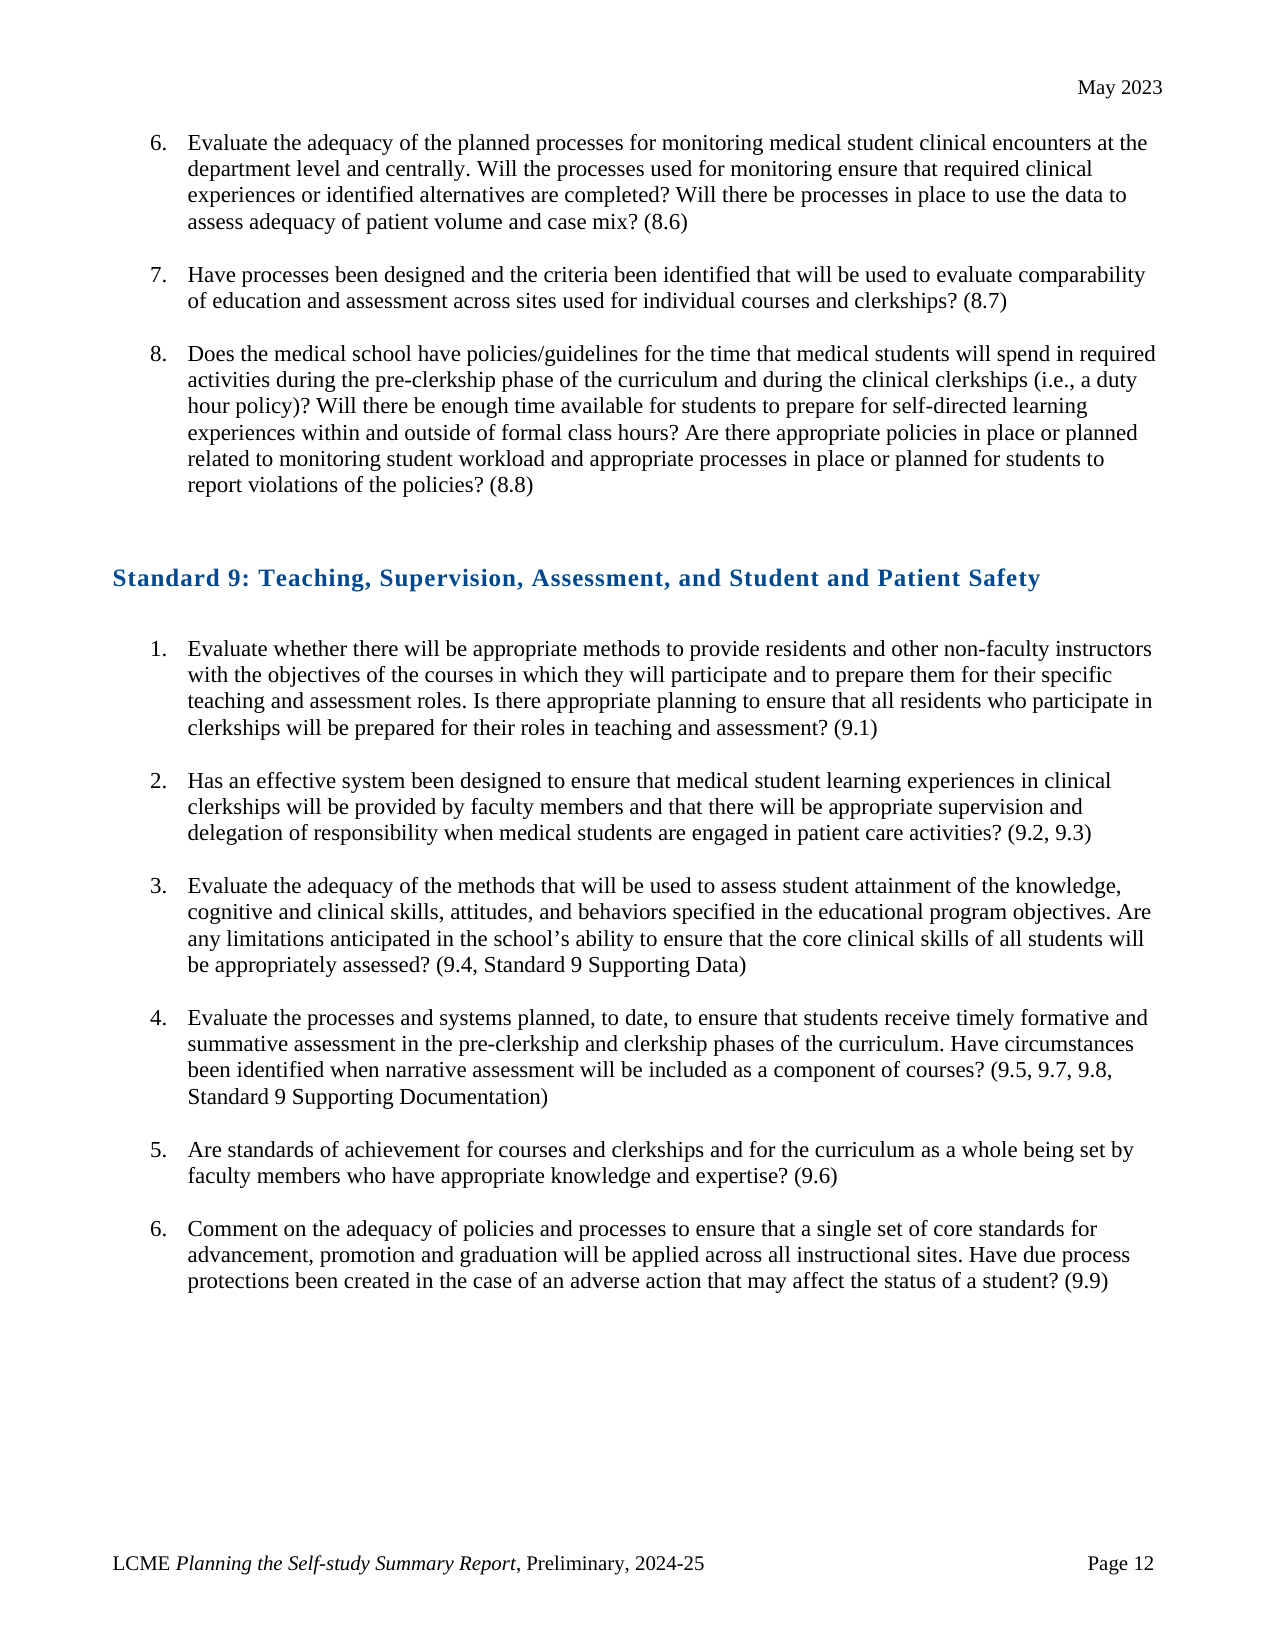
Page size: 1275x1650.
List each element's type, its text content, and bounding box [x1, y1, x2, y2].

subtitle Standard 9: Teaching, Supervision, Assessment, and Student and Patient Safety [112, 563, 1151, 592]
list Has an effective system been designed to ensure that medical student learning experiences in clinical clerkships will be provided by faculty members and that there will be appropriate supervision and delegation of responsibility when medical students are engaged in patient care activities? (9.2, 9.3) [150, 767, 1162, 846]
list Have processes been designed and the criteria been identified that will be used to evaluate comparability of education and assessment across sites used for individual courses and clerkships? (8.7) [150, 261, 1162, 313]
list Comment on the adequacy of policies and processes to ensure that a single set of core standards for advancement, promotion and graduation will be applied across all instructional sites. Have due process protections been created in the case of an adverse action that may affect the status of a student? (9.9) [150, 1215, 1162, 1294]
list Does the medical school have policies/guidelines for the time that medical students will spend in required activities during the pre-clerkship phase of the curriculum and during the clinical clerkships (i.e., a duty hour policy)? Will there be enough time available for students to prepare for self-directed learning experiences within and outside of formal class hours? Are there appropriate policies in place or planned related to monitoring student workload and appropriate processes in place or planned for students to report violations of the policies? (8.8) [150, 340, 1162, 498]
list Evaluate the adequacy of the methods that will be used to assess student attainment of the knowledge, cognitive and clinical skills, attitudes, and behaviors specified in the educational program objectives. Are any limitations anticipated in the school’s ability to ensure that the core clinical skills of all students will be appropriately assessed? (9.4, Standard 9 Supporting Data) [150, 872, 1162, 977]
list Are standards of achievement for courses and clerkships and for the curriculum as a whole being set by faculty members who have appropriate knowledge and expertise? (9.6) [150, 1136, 1162, 1188]
list Evaluate whether there will be appropriate methods to provide residents and other non-faculty instructors with the objectives of the courses in which they will participate and to prepare them for their specific teaching and assessment roles. Is there appropriate planning to ensure that all residents who participate in clerkships will be prepared for their roles in teaching and assessment? (9.1) [150, 635, 1162, 740]
list Evaluate the adequacy of the planned processes for monitoring medical student clinical encounters at the department level and centrally. Will the processes used for monitoring ensure that required clinical experiences or identified alternatives are completed? Will there be processes in place to use the data to assess adequacy of patient volume and case mix? (8.6) [150, 129, 1162, 234]
list Evaluate the processes and systems planned, to date, to ensure that students receive timely formative and summative assessment in the pre-clerkship and clerkship phases of the curriculum. Have circumstances been identified when narrative assessment will be included as a component of courses? (9.5, 9.7, 9.8, Standard 9 Supporting Documentation) [150, 1004, 1162, 1109]
